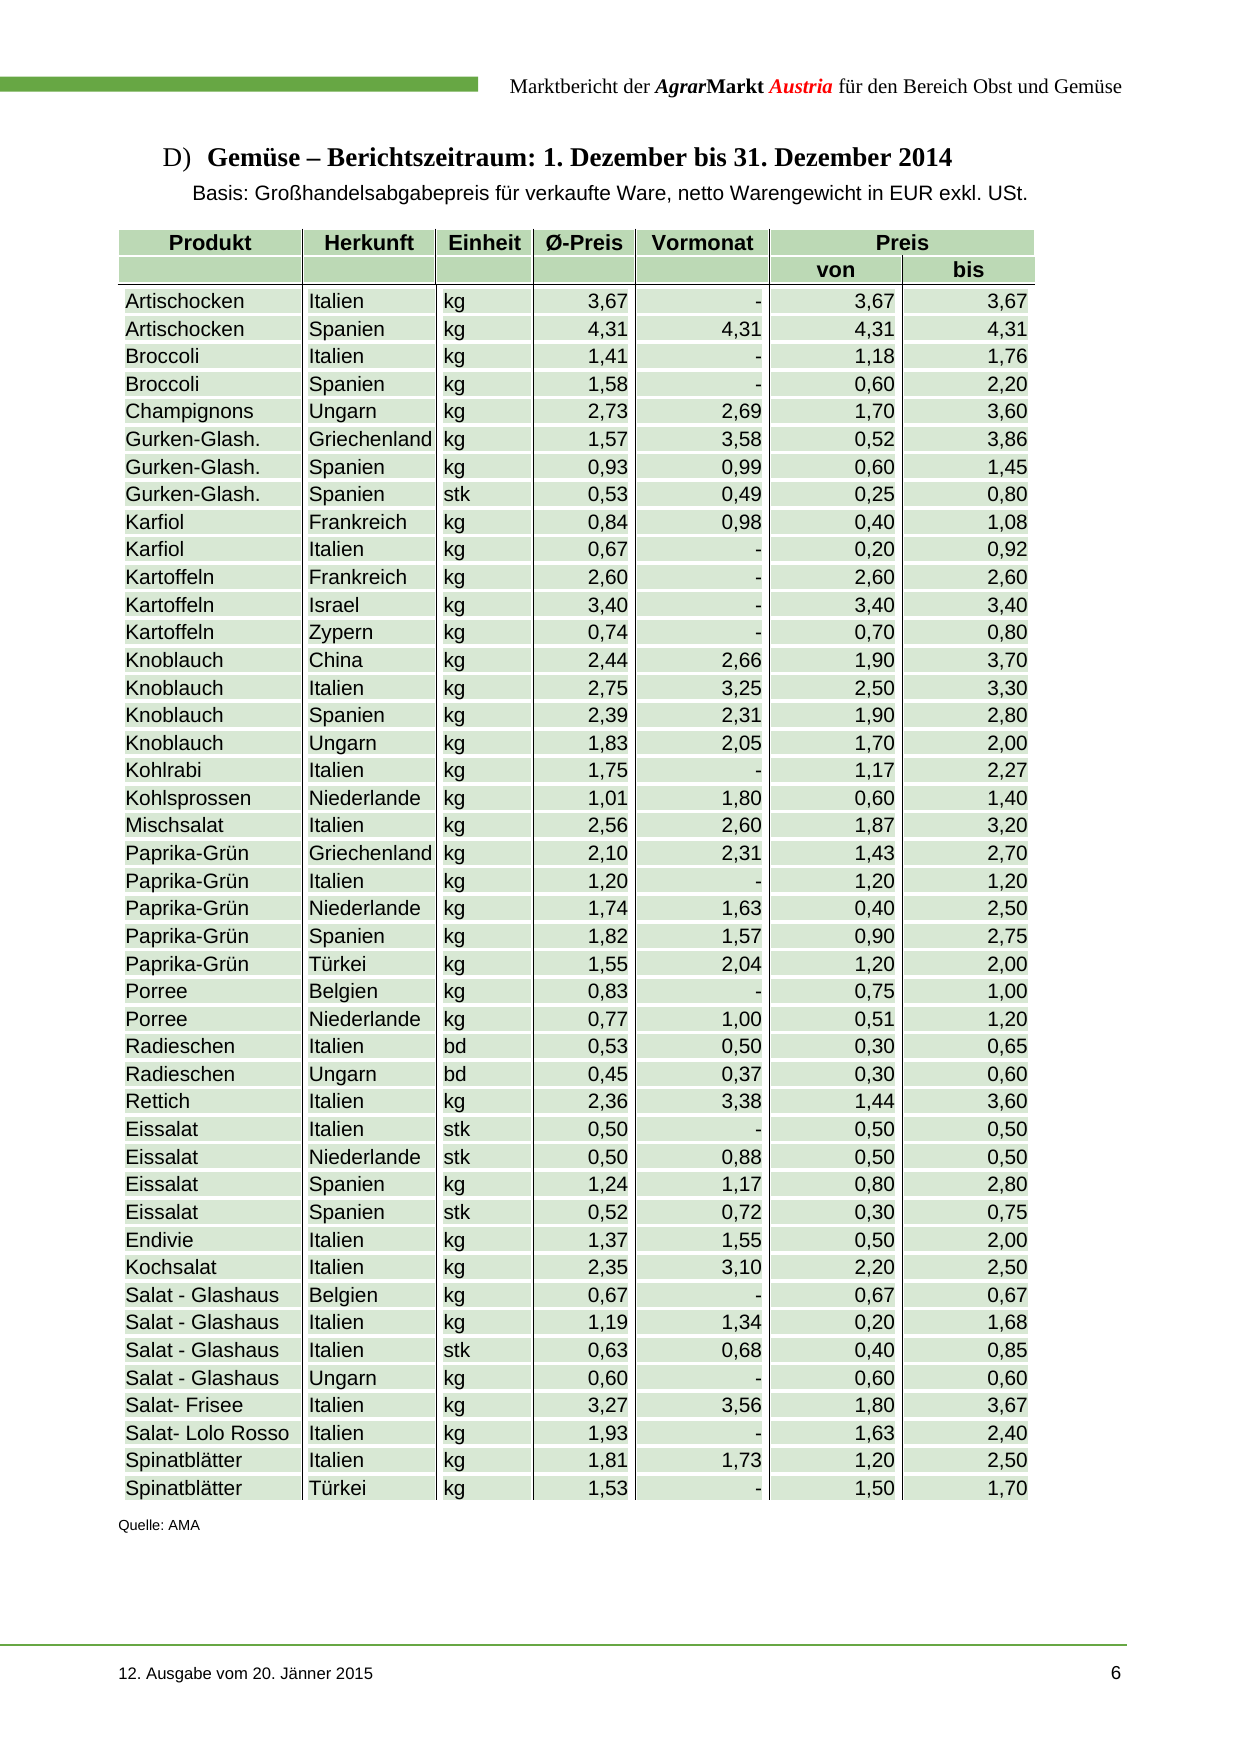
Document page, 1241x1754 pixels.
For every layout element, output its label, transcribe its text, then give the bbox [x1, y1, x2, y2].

table_cell kg [437, 672, 533, 699]
table_cell 1,80 [636, 782, 769, 810]
table_cell Italien [303, 340, 436, 368]
table_cell 0,50 [770, 1141, 902, 1168]
table_cell 1,57 [636, 920, 769, 948]
table_cell 3,27 [534, 1389, 635, 1417]
table_cell 1,55 [534, 948, 635, 975]
table_cell 0,37 [636, 1058, 769, 1086]
table_cell 2,20 [903, 368, 1035, 396]
table_cell 2,75 [903, 920, 1035, 948]
table_cell 0,49 [636, 479, 769, 506]
table_cell Niederlande [303, 1003, 436, 1031]
table_cell Belgien [303, 975, 436, 1003]
table_cell Spanien [303, 1169, 436, 1196]
table_cell 2,50 [770, 672, 902, 699]
table_cell Porree [118, 975, 302, 1003]
table_cell 0,60 [534, 1362, 635, 1389]
table_cell Kochsalat [118, 1251, 302, 1279]
table_cell kg [437, 948, 533, 975]
table_cell Knoblauch [118, 672, 302, 699]
table_cell Kartoffeln [118, 589, 302, 616]
table_cell Paprika-Grün [118, 893, 302, 920]
table_cell Italien [303, 672, 436, 699]
table_cell 1,41 [534, 340, 635, 368]
table_cell 0,60 [770, 451, 902, 478]
table_cell 1,17 [770, 755, 902, 782]
table_cell 2,10 [534, 837, 635, 865]
table_cell 1,08 [903, 506, 1035, 534]
table_cell 0,52 [770, 423, 902, 451]
table_cell 1,43 [770, 837, 902, 865]
table_cell 1,90 [770, 699, 902, 727]
table_cell 1,20 [770, 948, 902, 975]
table_cell 3,67 [903, 1389, 1035, 1417]
table_cell Artischocken [118, 313, 302, 340]
table_cell 1,58 [534, 368, 635, 396]
table_cell stk [437, 1196, 533, 1224]
table_cell kg [437, 1362, 533, 1389]
table_cell Salat - Glashaus [118, 1279, 302, 1307]
table_cell Niederlande [303, 1141, 436, 1168]
table_cell Spanien [303, 368, 436, 396]
table_cell - [636, 1279, 769, 1307]
table_cell Ungarn [303, 727, 436, 754]
table_cell 3,25 [636, 672, 769, 699]
table_cell 0,50 [636, 1031, 769, 1058]
table_cell stk [437, 479, 533, 506]
table_cell 0,25 [770, 479, 902, 506]
table_cell 3,40 [534, 589, 635, 616]
table_cell kg [437, 837, 533, 865]
table_cell 1,20 [770, 1445, 902, 1472]
table_cell bd [437, 1031, 533, 1058]
table_cell 0,88 [636, 1141, 769, 1168]
table_cell Kohlrabi [118, 755, 302, 782]
table_cell 1,68 [903, 1307, 1035, 1334]
table_cell Italien [303, 1251, 436, 1279]
table_cell 1,70 [770, 396, 902, 423]
table_cell 1,80 [770, 1389, 902, 1417]
table_cell kg [437, 1389, 533, 1417]
table_cell 3,67 [534, 285, 635, 313]
table_cell Niederlande [303, 893, 436, 920]
table_cell 0,53 [534, 1031, 635, 1058]
table_cell 2,50 [903, 1445, 1035, 1472]
table_cell 2,75 [534, 672, 635, 699]
table_cell 1,20 [770, 865, 902, 892]
table_cell 0,70 [770, 616, 902, 644]
table_cell 0,52 [534, 1196, 635, 1224]
table_cell kg [437, 893, 533, 920]
table_cell Eissalat [118, 1141, 302, 1168]
table_cell Porree [118, 1003, 302, 1031]
table_cell 0,60 [770, 368, 902, 396]
table_cell 4,31 [770, 313, 902, 340]
table_cell 0,77 [534, 1003, 635, 1031]
table_cell kg [437, 975, 533, 1003]
table_cell Frankreich [303, 506, 436, 534]
table_cell stk [437, 1141, 533, 1168]
table_cell 2,60 [903, 561, 1035, 589]
table_cell 1,45 [903, 451, 1035, 478]
table_cell 0,80 [903, 479, 1035, 506]
table_cell Ungarn [303, 396, 436, 423]
table_cell 2,20 [770, 1251, 902, 1279]
table_cell 4,31 [534, 313, 635, 340]
table_cell 2,80 [903, 1169, 1035, 1196]
table_cell 0,63 [534, 1334, 635, 1362]
table_cell 1,53 [534, 1472, 635, 1500]
table_cell Spanien [303, 451, 436, 478]
table_cell Knoblauch [118, 644, 302, 672]
table_cell - [636, 1472, 769, 1500]
table_cell kg [437, 506, 533, 534]
table_cell 0,60 [903, 1362, 1035, 1389]
table_cell 2,44 [534, 644, 635, 672]
text Basis: Großhandelsabgabepreis für verkaufte Ware, netto Warengewicht in EUR exkl. USt. [118, 181, 1122, 204]
table_cell 3,60 [903, 396, 1035, 423]
table_cell Italien [303, 285, 436, 313]
table_cell 1,17 [636, 1169, 769, 1196]
table_cell kg [437, 727, 533, 754]
table_cell 1,20 [534, 865, 635, 892]
table_cell 3,20 [903, 810, 1035, 837]
table_cell 0,85 [903, 1334, 1035, 1362]
table_cell - [636, 340, 769, 368]
table_cell 0,67 [903, 1279, 1035, 1307]
table_cell 0,50 [903, 1141, 1035, 1168]
table_cell 0,98 [636, 506, 769, 534]
table_cell 0,80 [770, 1169, 902, 1196]
table_cell 0,67 [534, 534, 635, 561]
table_cell Paprika-Grün [118, 920, 302, 948]
table_cell 2,36 [534, 1086, 635, 1113]
table_cell Spanien [303, 1196, 436, 1224]
table_cell - [636, 1113, 769, 1141]
table_cell kg [437, 589, 533, 616]
table_cell Gurken-Glash. [118, 451, 302, 478]
table_cell 2,73 [534, 396, 635, 423]
table_cell Spanien [303, 699, 436, 727]
table_cell 1,82 [534, 920, 635, 948]
table_cell 0,92 [903, 534, 1035, 561]
table_cell 0,50 [903, 1113, 1035, 1141]
table_cell Griechenland [303, 423, 436, 451]
table_cell 2,60 [534, 561, 635, 589]
table_cell Italien [303, 1224, 436, 1251]
table_cell 3,38 [636, 1086, 769, 1113]
table_cell 2,40 [903, 1417, 1035, 1444]
table_cell Israel [303, 589, 436, 616]
table_cell - [636, 755, 769, 782]
table_cell kg [437, 423, 533, 451]
table_cell 2,56 [534, 810, 635, 837]
table_cell Gurken-Glash. [118, 423, 302, 451]
table_cell Knoblauch [118, 699, 302, 727]
table_cell Paprika-Grün [118, 865, 302, 892]
table_cell Eissalat [118, 1169, 302, 1196]
table_cell Italien [303, 1334, 436, 1362]
table_cell 1,40 [903, 782, 1035, 810]
table_cell 1,70 [770, 727, 902, 754]
table_cell kg [437, 1224, 533, 1251]
table_cell Salat- Frisee [118, 1389, 302, 1417]
table_cell kg [437, 1307, 533, 1334]
table_cell 0,30 [770, 1196, 902, 1224]
table_cell 0,60 [770, 1362, 902, 1389]
table_cell Kartoffeln [118, 561, 302, 589]
table_cell Italien [303, 1031, 436, 1058]
table_cell - [636, 561, 769, 589]
table_cell 1,44 [770, 1086, 902, 1113]
table_cell 1,55 [636, 1224, 769, 1251]
table_cell stk [437, 1334, 533, 1362]
table_cell Italien [303, 1445, 436, 1472]
table_cell Rettich [118, 1086, 302, 1113]
table_cell - [636, 368, 769, 396]
table_cell Türkei [303, 948, 436, 975]
table_cell kg [437, 920, 533, 948]
table_cell 3,10 [636, 1251, 769, 1279]
table_cell 2,00 [903, 948, 1035, 975]
table_cell 0,75 [903, 1196, 1035, 1224]
table_cell 4,31 [636, 313, 769, 340]
table_cell - [636, 616, 769, 644]
table_cell 0,83 [534, 975, 635, 1003]
table_cell 1,34 [636, 1307, 769, 1334]
table_cell Paprika-Grün [118, 948, 302, 975]
table_cell 1,00 [903, 975, 1035, 1003]
table_cell 0,50 [770, 1224, 902, 1251]
table_cell kg [437, 699, 533, 727]
table_cell - [636, 534, 769, 561]
table_cell 2,27 [903, 755, 1035, 782]
table_cell kg [437, 755, 533, 782]
table_cell 3,56 [636, 1389, 769, 1417]
table_cell kg [437, 1086, 533, 1113]
table_cell - [636, 285, 769, 313]
table_cell kg [437, 1169, 533, 1196]
table_cell Salat - Glashaus [118, 1362, 302, 1389]
table_cell Ungarn [303, 1058, 436, 1086]
table_cell China [303, 644, 436, 672]
table_cell 3,67 [903, 285, 1035, 313]
table_cell Knoblauch [118, 727, 302, 754]
table_cell - [636, 1362, 769, 1389]
table_cell 0,40 [770, 1334, 902, 1362]
table_cell stk [437, 1113, 533, 1141]
table_cell Kohlsprossen [118, 782, 302, 810]
table_cell 2,35 [534, 1251, 635, 1279]
table_cell 0,50 [534, 1113, 635, 1141]
table_cell 2,05 [636, 727, 769, 754]
table_cell 0,60 [770, 782, 902, 810]
table_cell 0,50 [534, 1141, 635, 1168]
text Gemüse – Berichtszeitraum: 1. Dezember bis 31. Dezember 2014 [162, 141, 1122, 172]
table_cell Salat- Lolo Rosso [118, 1417, 302, 1444]
table_cell 0,20 [770, 534, 902, 561]
table_cell 3,40 [770, 589, 902, 616]
table_cell Endivie [118, 1224, 302, 1251]
table_cell 2,69 [636, 396, 769, 423]
table_cell kg [437, 865, 533, 892]
table_cell 2,39 [534, 699, 635, 727]
table_cell 3,86 [903, 423, 1035, 451]
table_cell 1,00 [636, 1003, 769, 1031]
table_cell 2,66 [636, 644, 769, 672]
table_cell 0,74 [534, 616, 635, 644]
table_cell 2,50 [903, 1251, 1035, 1279]
table_cell Artischocken [118, 285, 302, 313]
table_cell kg [437, 451, 533, 478]
table_cell Griechenland [303, 837, 436, 865]
table_cell kg [437, 782, 533, 810]
table_cell kg [437, 1472, 533, 1500]
table_cell Türkei [303, 1472, 436, 1500]
table_cell kg [437, 1003, 533, 1031]
table_cell Spinatblätter [118, 1445, 302, 1472]
table_cell 2,04 [636, 948, 769, 975]
table_cell 0,30 [770, 1031, 902, 1058]
table_cell 0,65 [903, 1031, 1035, 1058]
table_cell 0,60 [903, 1058, 1035, 1086]
table_cell 0,30 [770, 1058, 902, 1086]
table_cell 2,00 [903, 1224, 1035, 1251]
table_cell 1,20 [903, 1003, 1035, 1031]
table_cell Karfiol [118, 534, 302, 561]
table_cell 1,24 [534, 1169, 635, 1196]
table_cell Radieschen [118, 1058, 302, 1086]
table_cell 2,31 [636, 837, 769, 865]
table_cell 0,84 [534, 506, 635, 534]
table_cell Belgien [303, 1279, 436, 1307]
table_cell kg [437, 561, 533, 589]
table_cell 2,80 [903, 699, 1035, 727]
table_cell 0,40 [770, 893, 902, 920]
table_cell 1,01 [534, 782, 635, 810]
table_cell Broccoli [118, 368, 302, 396]
table_cell 3,67 [770, 285, 902, 313]
table_cell 3,58 [636, 423, 769, 451]
table_cell Spanien [303, 479, 436, 506]
table_cell 1,50 [770, 1472, 902, 1500]
table_cell 1,90 [770, 644, 902, 672]
table_cell Italien [303, 1307, 436, 1334]
table_cell kg [437, 534, 533, 561]
table_cell Kartoffeln [118, 616, 302, 644]
table_cell 0,90 [770, 920, 902, 948]
table_cell Ungarn [303, 1362, 436, 1389]
table_cell - [636, 1417, 769, 1444]
table_cell 2,60 [770, 561, 902, 589]
table_cell Salat - Glashaus [118, 1307, 302, 1334]
table_cell Italien [303, 1086, 436, 1113]
table_cell Italien [303, 865, 436, 892]
table_cell Italien [303, 810, 436, 837]
table_cell 1,81 [534, 1445, 635, 1472]
table_cell 0,75 [770, 975, 902, 1003]
table_cell 1,93 [534, 1417, 635, 1444]
table_cell 1,83 [534, 727, 635, 754]
table_cell kg [437, 1445, 533, 1472]
table_cell 3,70 [903, 644, 1035, 672]
table_cell 1,37 [534, 1224, 635, 1251]
table_cell Mischsalat [118, 810, 302, 837]
table_cell Eissalat [118, 1196, 302, 1224]
table_cell 1,63 [636, 893, 769, 920]
table_cell kg [437, 810, 533, 837]
table_cell Spanien [303, 313, 436, 340]
table_cell 0,53 [534, 479, 635, 506]
table_cell 0,67 [770, 1279, 902, 1307]
table_cell Frankreich [303, 561, 436, 589]
table_cell kg [437, 1251, 533, 1279]
table_cell 0,51 [770, 1003, 902, 1031]
table_cell Italien [303, 1113, 436, 1141]
table_cell - [636, 865, 769, 892]
table_cell 0,80 [903, 616, 1035, 644]
table_cell Italien [303, 1389, 436, 1417]
table_cell 1,63 [770, 1417, 902, 1444]
table_cell 0,72 [636, 1196, 769, 1224]
table_cell kg [437, 396, 533, 423]
table_cell 1,57 [534, 423, 635, 451]
table_cell Broccoli [118, 340, 302, 368]
table_cell 1,18 [770, 340, 902, 368]
table_cell Champignons [118, 396, 302, 423]
table_cell Italien [303, 534, 436, 561]
table_cell Italien [303, 1417, 436, 1444]
table_cell 0,45 [534, 1058, 635, 1086]
table_cell 2,00 [903, 727, 1035, 754]
table_cell 1,75 [534, 755, 635, 782]
table_cell Gurken-Glash. [118, 479, 302, 506]
table_cell kg [437, 1279, 533, 1307]
table_cell 1,73 [636, 1445, 769, 1472]
table_cell Spanien [303, 920, 436, 948]
table_cell kg [437, 1417, 533, 1444]
table_cell kg [437, 285, 533, 313]
table_cell 3,40 [903, 589, 1035, 616]
table_cell Eissalat [118, 1113, 302, 1141]
table_cell 2,70 [903, 837, 1035, 865]
table_cell Spinatblätter [118, 1472, 302, 1500]
table_cell 0,50 [770, 1113, 902, 1141]
table_cell 1,20 [903, 865, 1035, 892]
table_cell 0,68 [636, 1334, 769, 1362]
table_cell Radieschen [118, 1031, 302, 1058]
table_cell 0,67 [534, 1279, 635, 1307]
table_cell 1,87 [770, 810, 902, 837]
table_cell 2,31 [636, 699, 769, 727]
table_cell 3,60 [903, 1086, 1035, 1113]
table_cell kg [437, 616, 533, 644]
table_cell - [636, 975, 769, 1003]
text Quelle: AMA [118, 1517, 1122, 1533]
table_cell Karfiol [118, 506, 302, 534]
table_cell kg [437, 368, 533, 396]
table_cell 0,99 [636, 451, 769, 478]
table_cell Italien [303, 755, 436, 782]
table_cell kg [437, 644, 533, 672]
table_cell kg [437, 313, 533, 340]
table_cell 1,76 [903, 340, 1035, 368]
table_cell - [636, 589, 769, 616]
table_cell Niederlande [303, 782, 436, 810]
table_cell 0,40 [770, 506, 902, 534]
table_cell 2,50 [903, 893, 1035, 920]
table_cell 4,31 [903, 313, 1035, 340]
table_cell bd [437, 1058, 533, 1086]
table_cell 0,20 [770, 1307, 902, 1334]
table_cell Zypern [303, 616, 436, 644]
table_cell kg [437, 340, 533, 368]
table_cell 3,30 [903, 672, 1035, 699]
table_cell Salat - Glashaus [118, 1334, 302, 1362]
table_cell 1,19 [534, 1307, 635, 1334]
table_cell 1,74 [534, 893, 635, 920]
table_cell 2,60 [636, 810, 769, 837]
table_cell 1,70 [903, 1472, 1035, 1500]
table_cell Paprika-Grün [118, 837, 302, 865]
table_cell 0,93 [534, 451, 635, 478]
